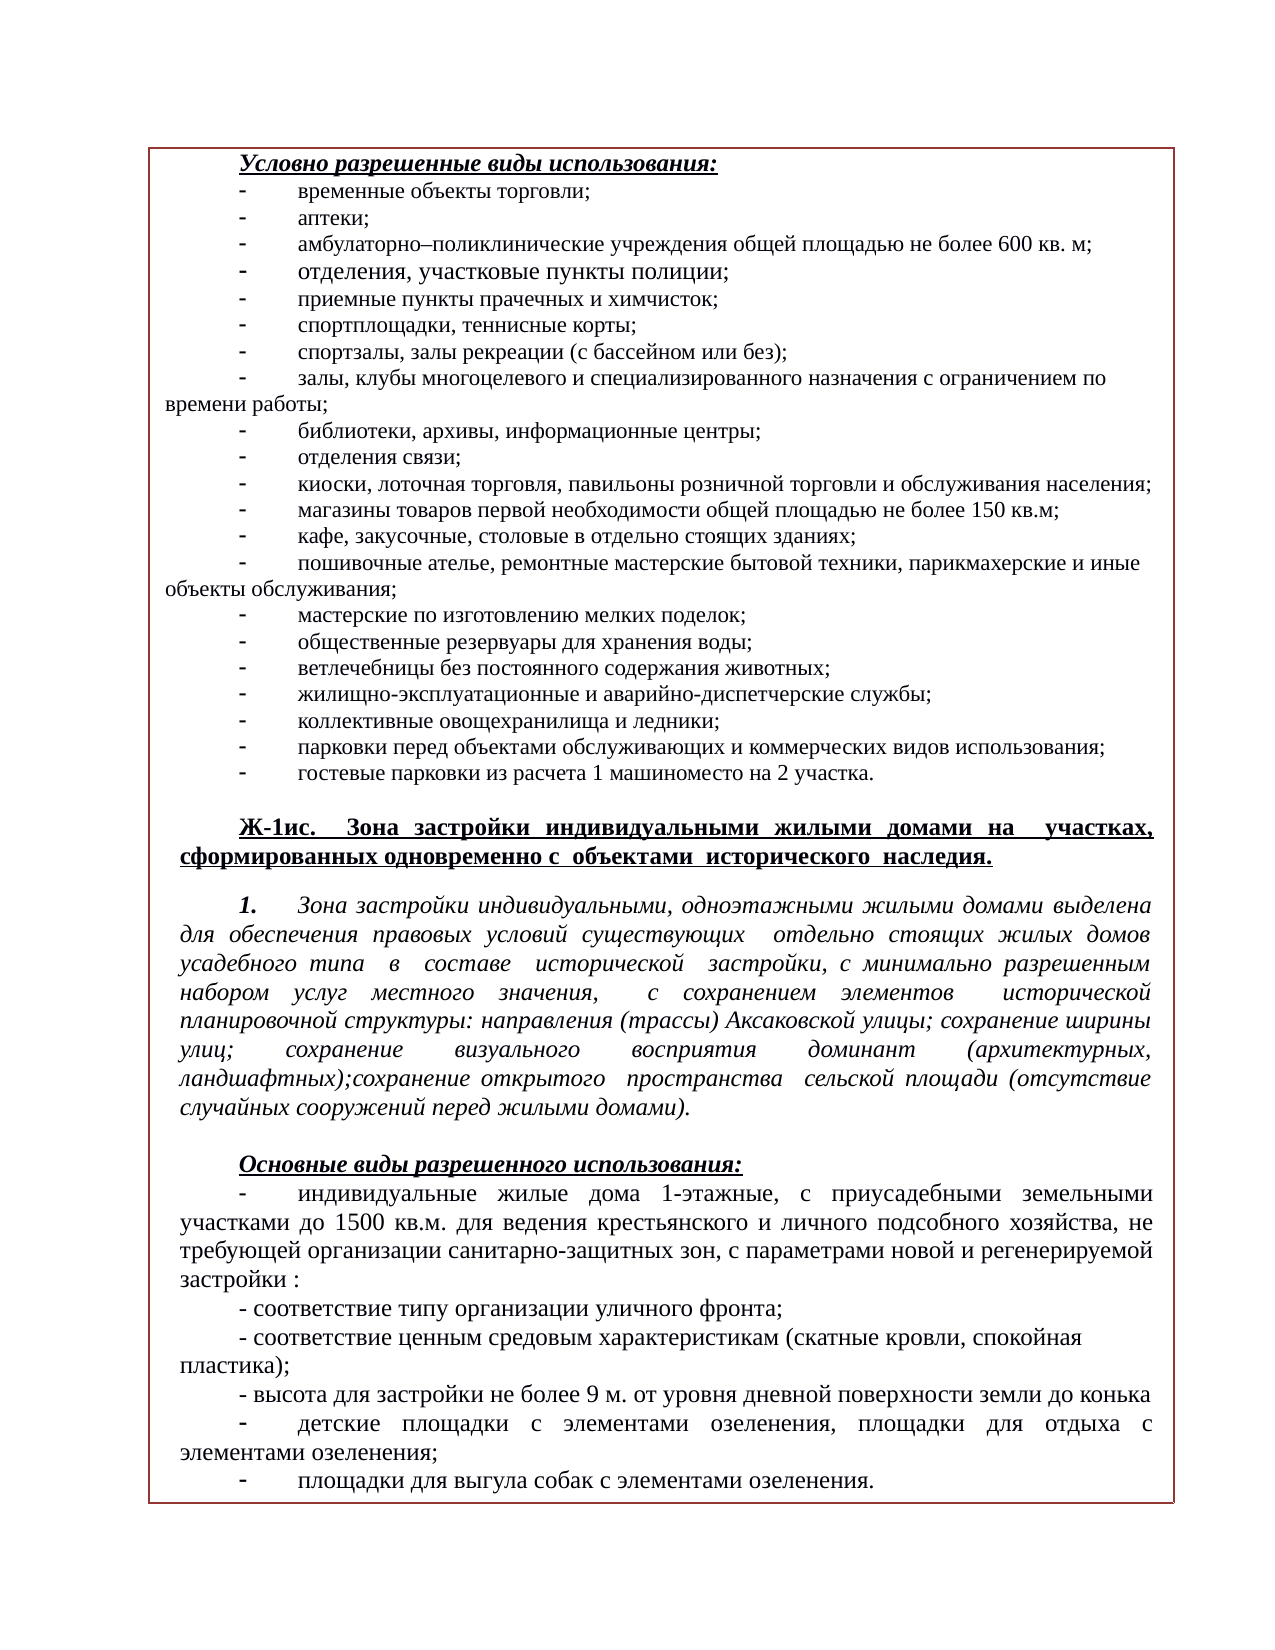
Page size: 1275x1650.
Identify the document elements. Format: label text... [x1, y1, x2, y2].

list индивидуальные жилые дома 1-этажные, с приусадебными земельными участками до 1500 кв.м. для ведения крестьянского и личного подсобного хозяйства, не требующей организации санитарно-защитных зон, с параметрами новой и регенерируемой застройки : [179, 1178, 1154, 1293]
text Ж-1ис. Зона застройки индивидуальными жилыми домами на участках, сформированных одновременно с объектами исторического наследия. [179, 812, 1154, 870]
text - соответствие ценным средовым характеристикам (скатные кровли, спокойная пластика); [179, 1322, 1154, 1379]
list залы, клубы многоцелевого и специализированного назначения с ограничением по времени работы; [165, 364, 1154, 417]
list Зона застройки индивидуальными, одноэтажными жилыми домами выделена для обеспечения правовых условий существующих отдельно стоящих жилых домов усадебного типа в составе исторической застройки, с минимально разрешенным набором услуг местного значения, с сохранением элементов исторической планировочной структуры: направления (трассы) Аксаковской улицы; сохранение ширины улиц; сохранение визуального восприятия доминант (архитектурных, ландшафтных);сохранение открытого пространства сельской площади (отсутствие случайных сооружений перед жилыми домами). [179, 891, 1154, 1121]
list спортплощадки, теннисные корты; [165, 311, 1154, 338]
list детские площадки с элементами озеленения, площадки для отдыха с элементами озеленения; [179, 1408, 1154, 1466]
list пошивочные ателье, ремонтные мастерские бытовой техники, парикмахерские и иные объекты обслуживания; [165, 549, 1154, 601]
list гостевые парковки из расчета 1 машиноместо на 2 участка. [165, 759, 1154, 786]
list амбулаторно–поликлинические учреждения общей площадью не более 600 кв. м; [165, 230, 1154, 256]
list парковки перед объектами обслуживающих и коммерческих видов использования; [165, 733, 1154, 759]
list площадки для выгула собак с элементами озеленения. [179, 1466, 1154, 1494]
list кафе, закусочные, столовые в отдельно стоящих зданиях; [165, 522, 1154, 549]
list спортзалы, залы рекреации (с бассейном или без); [165, 338, 1154, 364]
list ветлечебницы без постоянного содержания животных; [165, 654, 1154, 680]
text - высота для застройки не более 9 м. от уровня дневной поверхности земли до конька [179, 1379, 1154, 1408]
list мастерские по изготовлению мелких поделок; [165, 601, 1154, 628]
text Условно разрешенные виды использования: [165, 149, 1154, 177]
list аптеки; [165, 204, 1154, 230]
list общественные резервуары для хранения воды; [165, 628, 1154, 654]
list отделения связи; [165, 443, 1154, 469]
text Основные виды разрешенного использования: [238, 1149, 1154, 1178]
list жилищно-эксплуатационные и аварийно-диспетчерские службы; [165, 680, 1154, 707]
list приемные пункты прачечных и химчисток; [165, 285, 1154, 311]
text - соответствие типу организации уличного фронта; [179, 1293, 1154, 1322]
list коллективные овощехранилища и ледники; [165, 707, 1154, 733]
list отделения, участковые пункты полиции; [165, 256, 1154, 285]
list магазины товаров первой необходимости общей площадью не более 150 кв.м; [165, 496, 1154, 522]
list библиотеки, архивы, информационные центры; [165, 417, 1154, 443]
list временные объекты торговли; [165, 177, 1154, 204]
list киоски, лоточная торговля, павильоны розничной торговли и обслуживания населения; [165, 469, 1154, 496]
